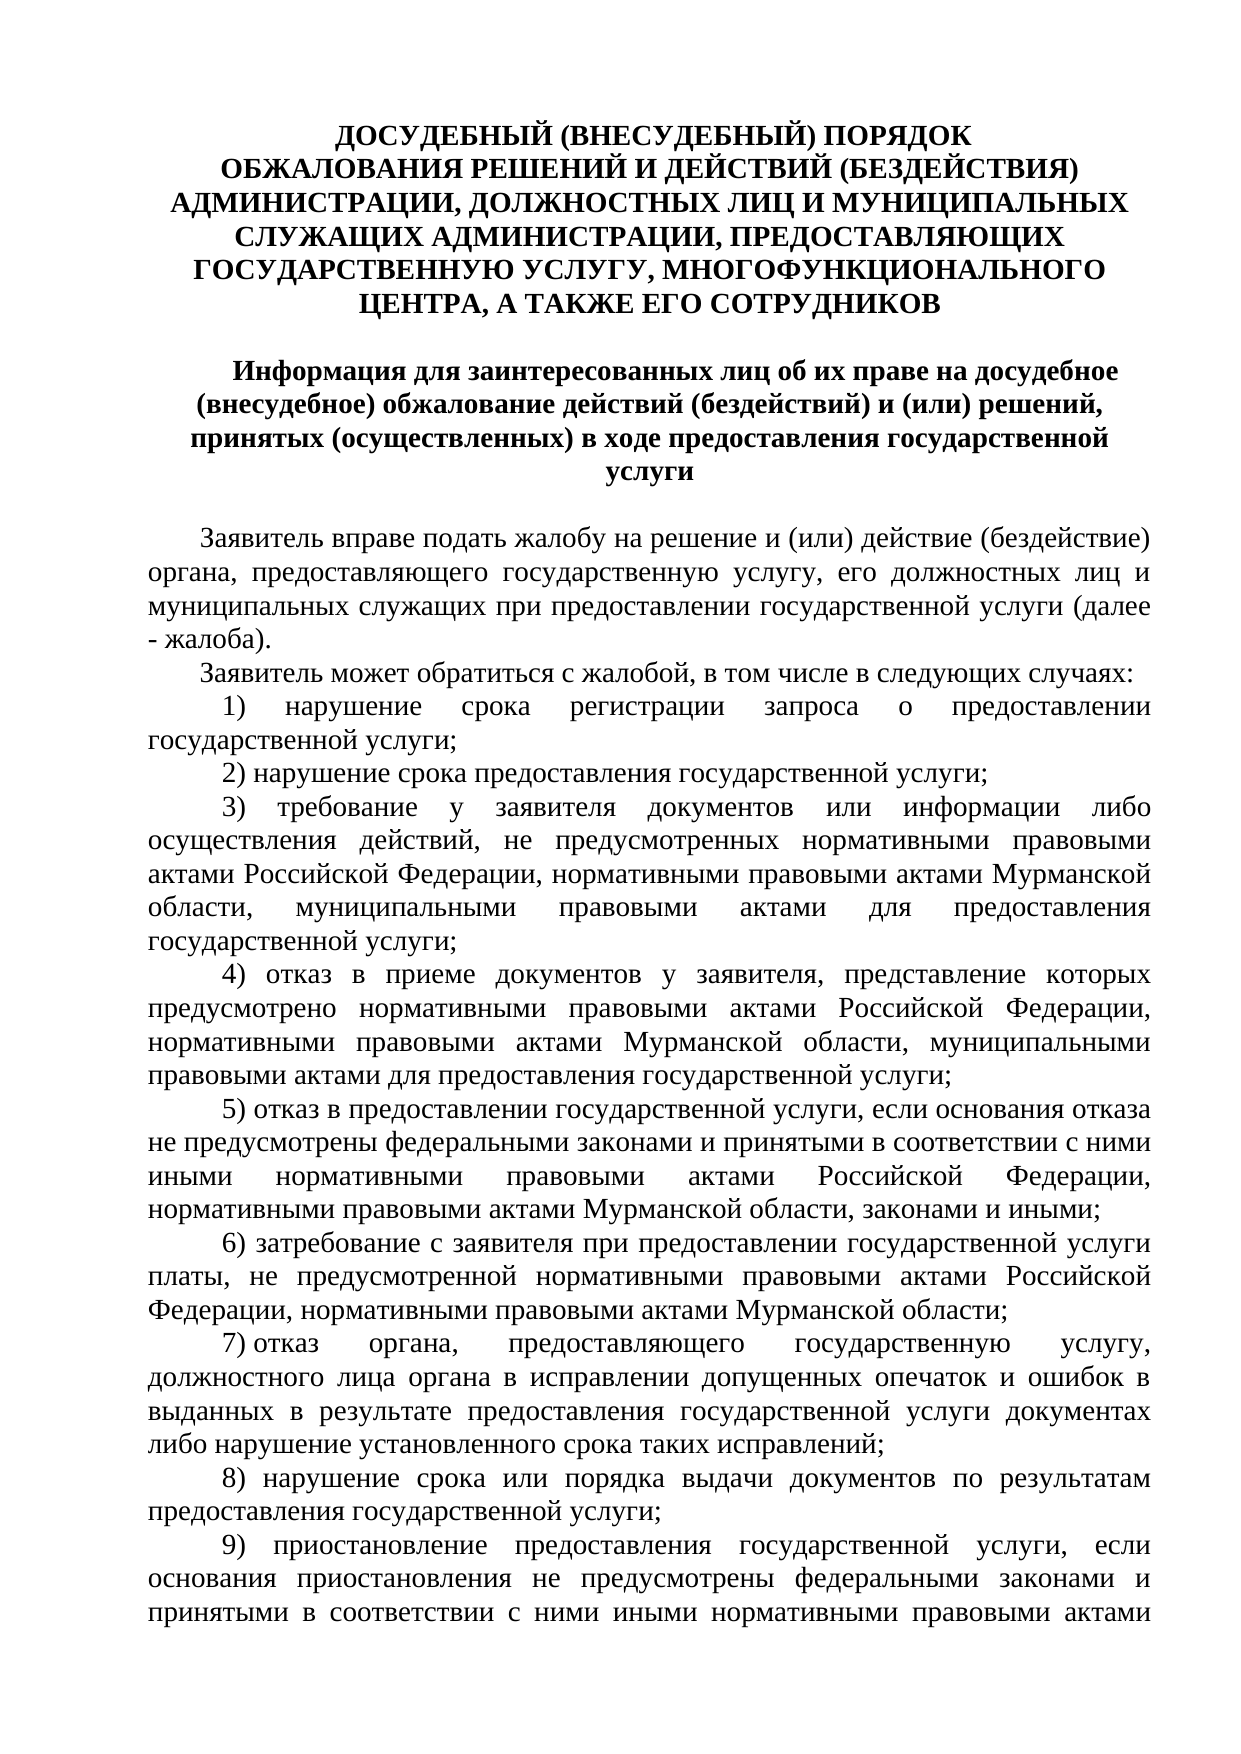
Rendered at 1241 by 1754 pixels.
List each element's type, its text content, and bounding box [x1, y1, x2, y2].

text Заявитель может обратиться с жалобой, в том числе в следующих случаях: [148, 655, 1152, 688]
text 3) требование у заявителя документов или информации либо осуществления действий, не предусмотренных нормативными правовыми актами Российской Федерации, нормативными правовыми актами Мурманской области, муниципальными правовыми актами для предоставления государственной услуги; [148, 789, 1152, 957]
text ДОСУДЕБНЫЙ (ВНЕСУДЕБНЫЙ) ПОРЯДОК [148, 118, 1152, 152]
text 2) нарушение срока предоставления государственной услуги; [148, 755, 1152, 789]
text Заявитель вправе подать жалобу на решение и (или) действие (бездействие) органа, предоставляющего государственную услугу, его должностных лиц и муниципальных служащих при предоставлении государственной услуги (далее - жалоба). [148, 521, 1152, 655]
text 6) затребование с заявителя при предоставлении государственной услуги платы, не предусмотренной нормативными правовыми актами Российской Федерации, нормативными правовыми актами Мурманской области; [148, 1225, 1152, 1326]
text 8) нарушение срока или порядка выдачи документов по результатам предоставления государственной услуги; [148, 1460, 1152, 1527]
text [148, 1527, 1152, 1627]
text 5) отказ в предоставлении государственной услуги, если основания отказа не предусмотрены федеральными законами и принятыми в соответствии с ними иными нормативными правовыми актами Российской Федерации, нормативными правовыми актами Мурманской области, законами и иными; [148, 1091, 1152, 1225]
text 4) отказ в приеме документов у заявителя, представление которых предусмотрено нормативными правовыми актами Российской Федерации, нормативными правовыми актами Мурманской области, муниципальными правовыми актами для предоставления государственной услуги; [148, 957, 1152, 1091]
text Информация для заинтересованных лиц об их праве на досудебное (внесудебное) обжалование действий (бездействий) и (или) решений, принятых (осуществленных) в ходе предоставления государственной услуги [148, 353, 1152, 487]
text 1) нарушение срока регистрации запроса о предоставлении государственной услуги; [148, 688, 1152, 755]
text ОБЖАЛОВАНИЯ РЕШЕНИЙ И ДЕЙСТВИЙ (БЕЗДЕЙСТВИЯ) [148, 152, 1152, 185]
text 7) отказ органа, предоставляющего государственную услугу, должностного лица органа в исправлении допущенных опечаток и ошибок в выданных в результате предоставления государственной услуги документах либо нарушение установленного срока таких исправлений; [148, 1326, 1152, 1460]
text АДМИНИСТРАЦИИ, ДОЛЖНОСТНЫХ ЛИЦ И МУНИЦИПАЛЬНЫХ СЛУЖАЩИХ АДМИНИСТРАЦИИ, ПРЕДОСТАВЛЯЮЩИХ ГОСУДАРСТВЕННУЮ УСЛУГУ, МНОГОФУНКЦИОНАЛЬНОГО ЦЕНТРА, А ТАКЖЕ ЕГО СОТРУДНИКОВ [148, 185, 1152, 319]
